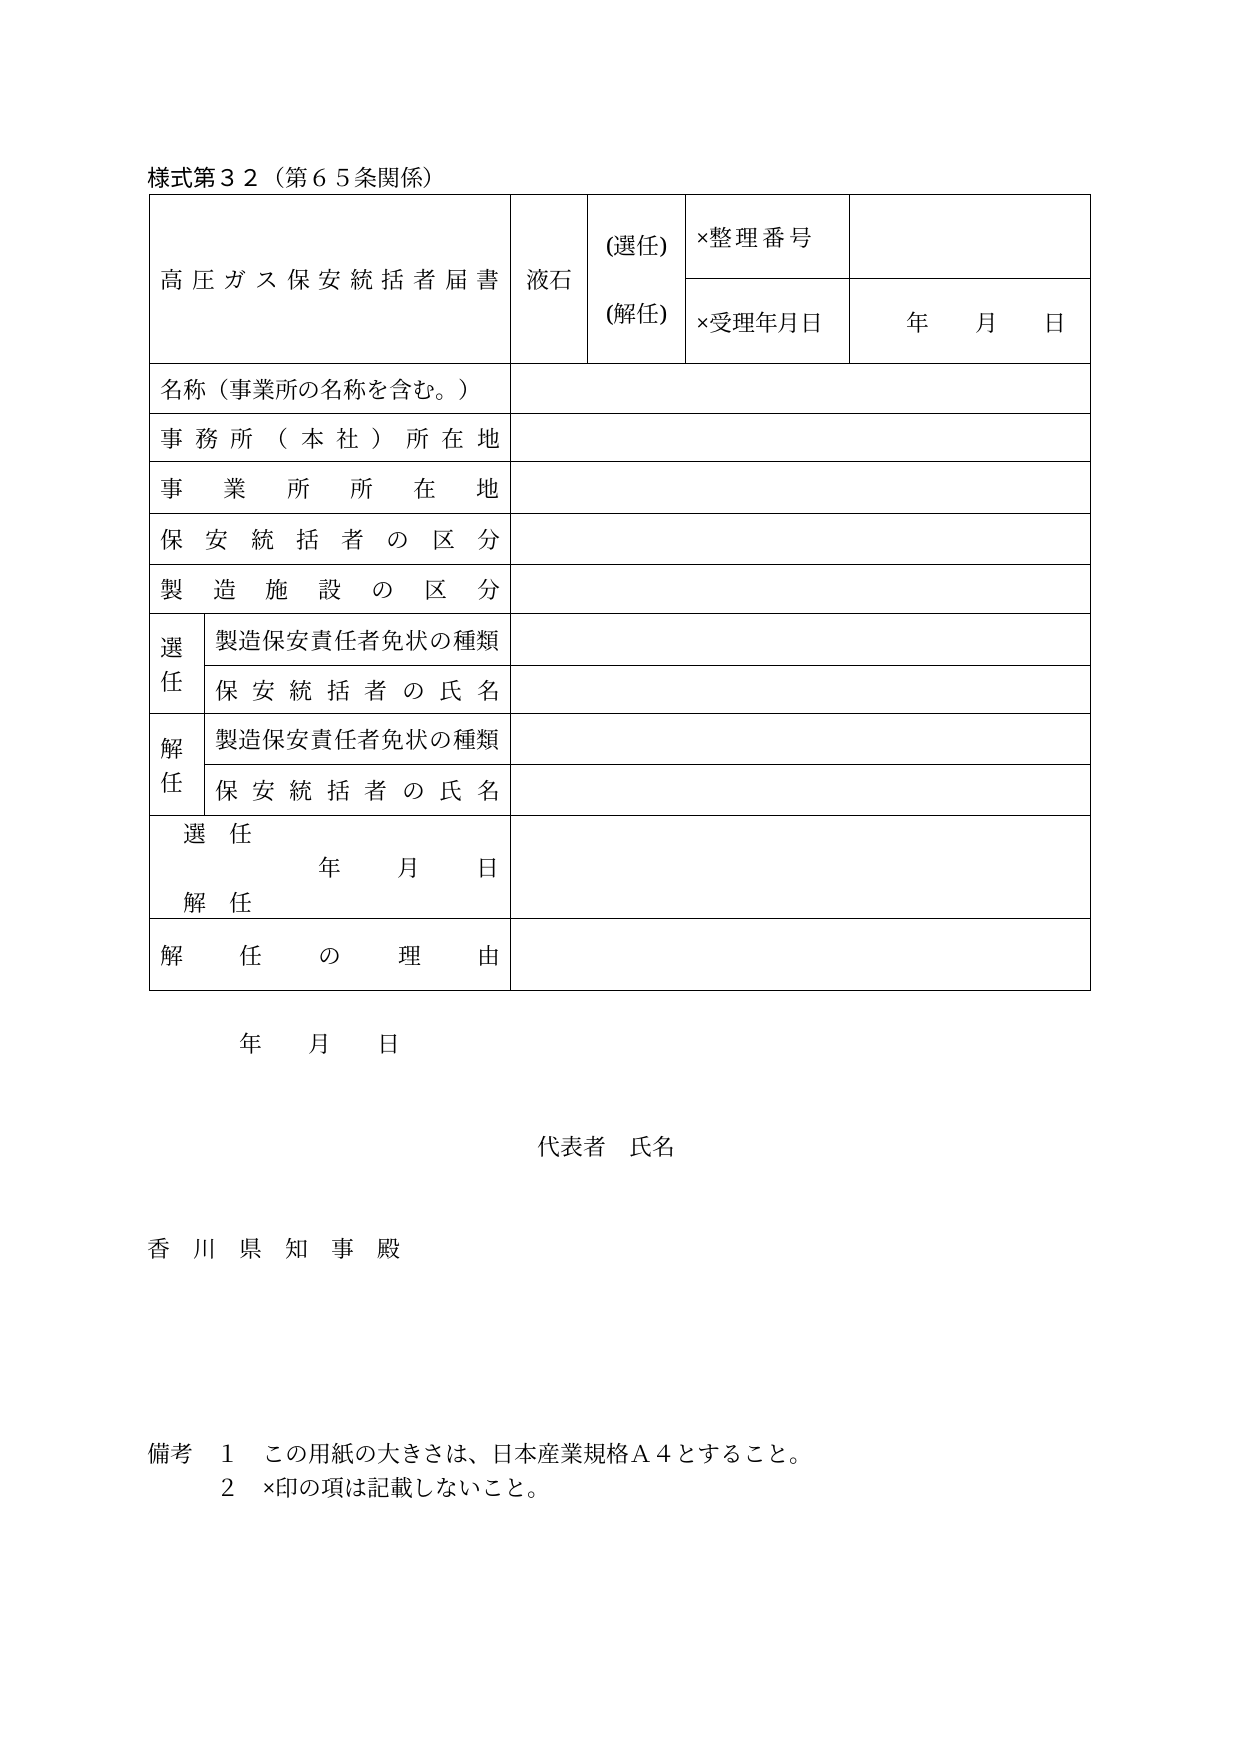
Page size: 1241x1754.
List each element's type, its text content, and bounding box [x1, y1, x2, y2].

table_cell [511, 816, 1090, 918]
table_cell 解 任 [150, 714, 204, 815]
table_cell 事務所（本社）所在地 [150, 414, 510, 461]
table_cell [511, 514, 1090, 563]
table_header 高圧ガス保安統括者届書 [150, 195, 510, 363]
table_cell 年 月 日 [850, 279, 1090, 363]
table_cell [511, 462, 1090, 513]
table_cell [511, 919, 1090, 990]
table_cell [511, 414, 1090, 461]
table_cell [511, 565, 1090, 613]
table_cell 保安統括者の区分 [150, 514, 510, 563]
table_header [850, 195, 1090, 278]
table_cell [511, 666, 1090, 713]
table_cell 製造保安責任者免状の種類 [205, 714, 510, 764]
text 様式第３２（第６５条関係） [148, 159, 1092, 194]
text 香 川 県 知 事 殿 [148, 1231, 1092, 1265]
table_header 液石 [511, 195, 587, 363]
table_cell 選 任 [150, 614, 204, 713]
table_header (選任) (解任) [588, 195, 685, 363]
text 代表者 氏名 [148, 1128, 1092, 1162]
table_cell [511, 614, 1090, 664]
table_header ×整理番号 [686, 195, 849, 278]
table_cell 解任の理由 [150, 919, 510, 990]
table_cell ×受理年月日 [686, 279, 849, 363]
table_cell [511, 364, 1090, 413]
table_cell 製造施設の区分 [150, 565, 510, 613]
text 備考 １ この用紙の大きさは、日本産業規格Ａ４とすること。 [148, 1436, 1092, 1470]
table_cell 保安統括者の氏名 [205, 765, 510, 815]
table_cell 事 業 所 所 在 地 [150, 462, 510, 513]
text ２ ×印の項は記載しないこと。 [148, 1470, 1092, 1504]
table_cell 名称（事業所の名称を含む。） [150, 364, 510, 413]
text 年 月 日 [148, 1026, 1092, 1060]
table_cell 選 任 年 月 日 解 任 [150, 816, 510, 918]
table_cell [511, 765, 1090, 815]
table_cell 保安統括者の氏名 [205, 666, 510, 713]
table_cell [511, 714, 1090, 764]
table_cell 製造保安責任者免状の種類 [205, 614, 510, 664]
